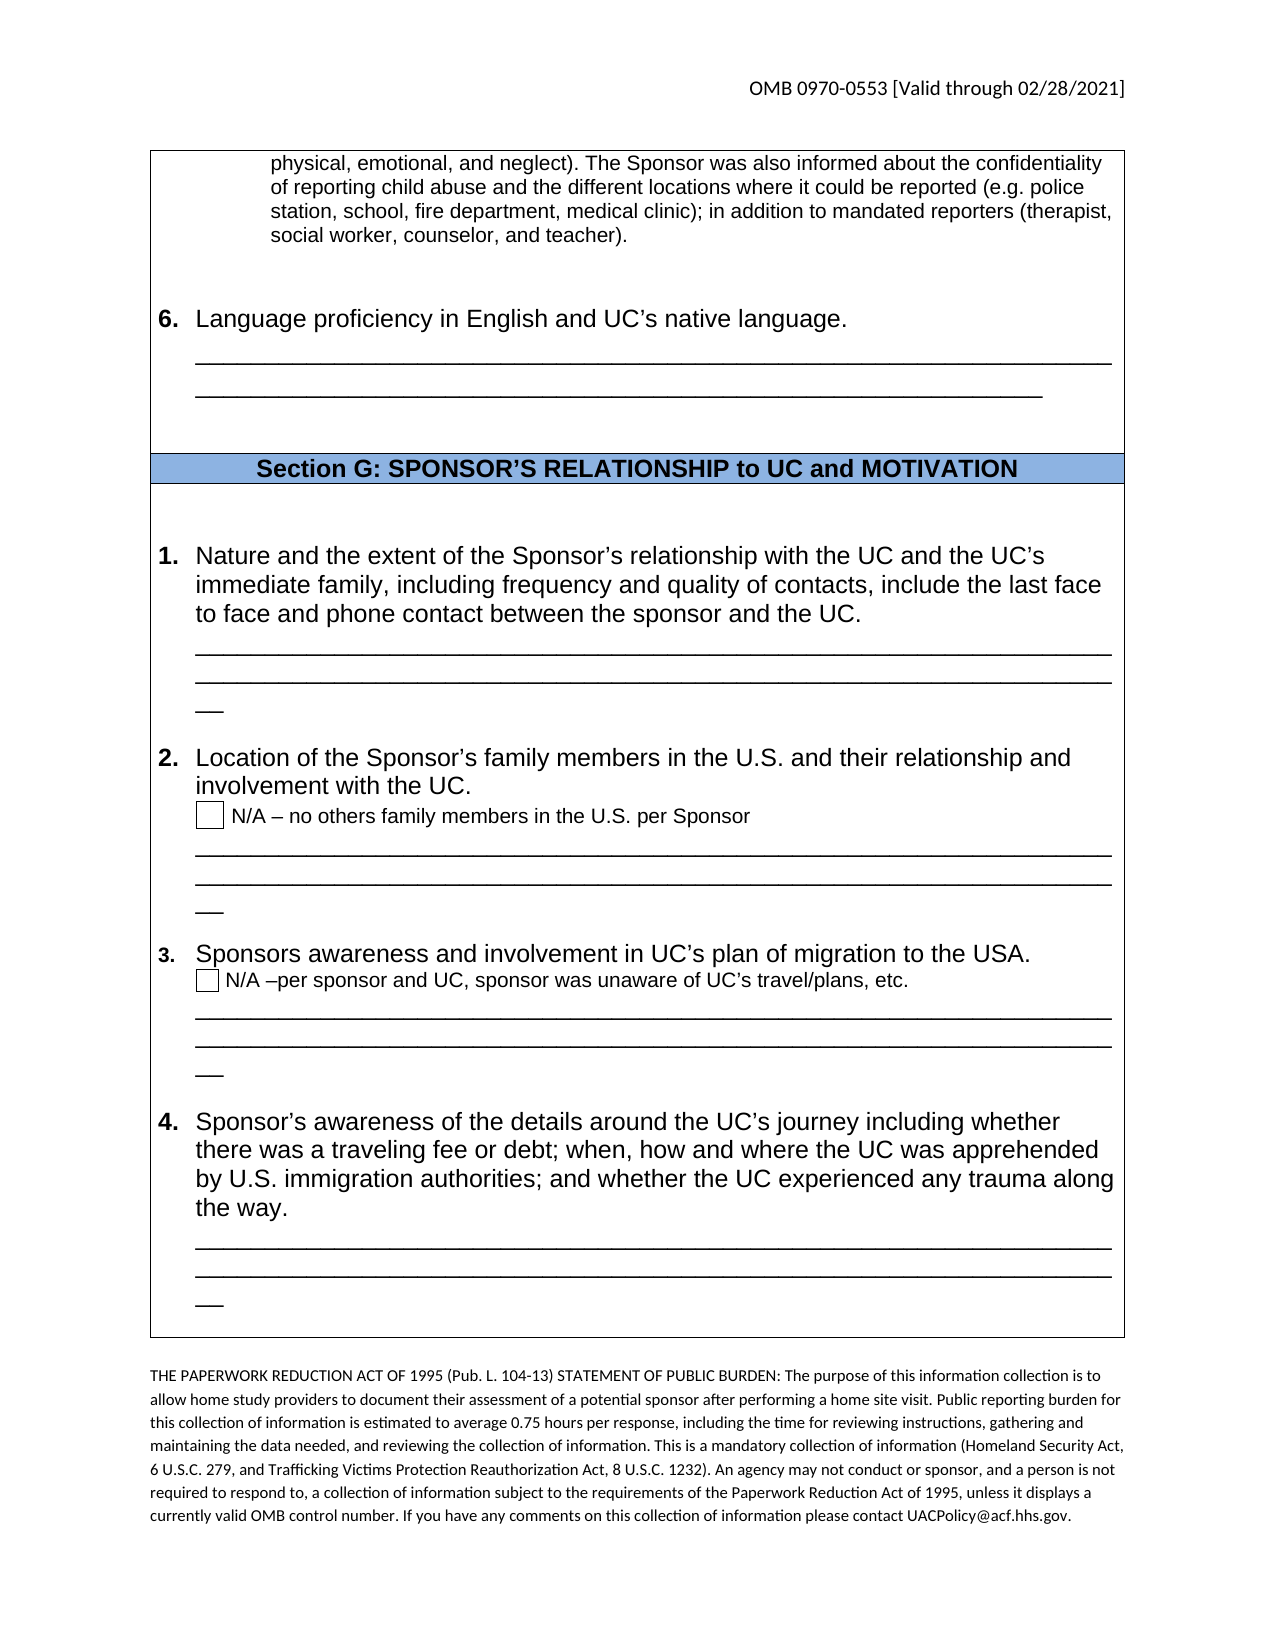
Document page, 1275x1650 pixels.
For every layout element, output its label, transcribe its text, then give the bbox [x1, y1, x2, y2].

table_cell Section G: SPONSOR’S RELATIONSHIP to UC and MOTIVATION [151, 454, 1124, 483]
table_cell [151, 484, 1124, 1337]
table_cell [151, 151, 1124, 453]
